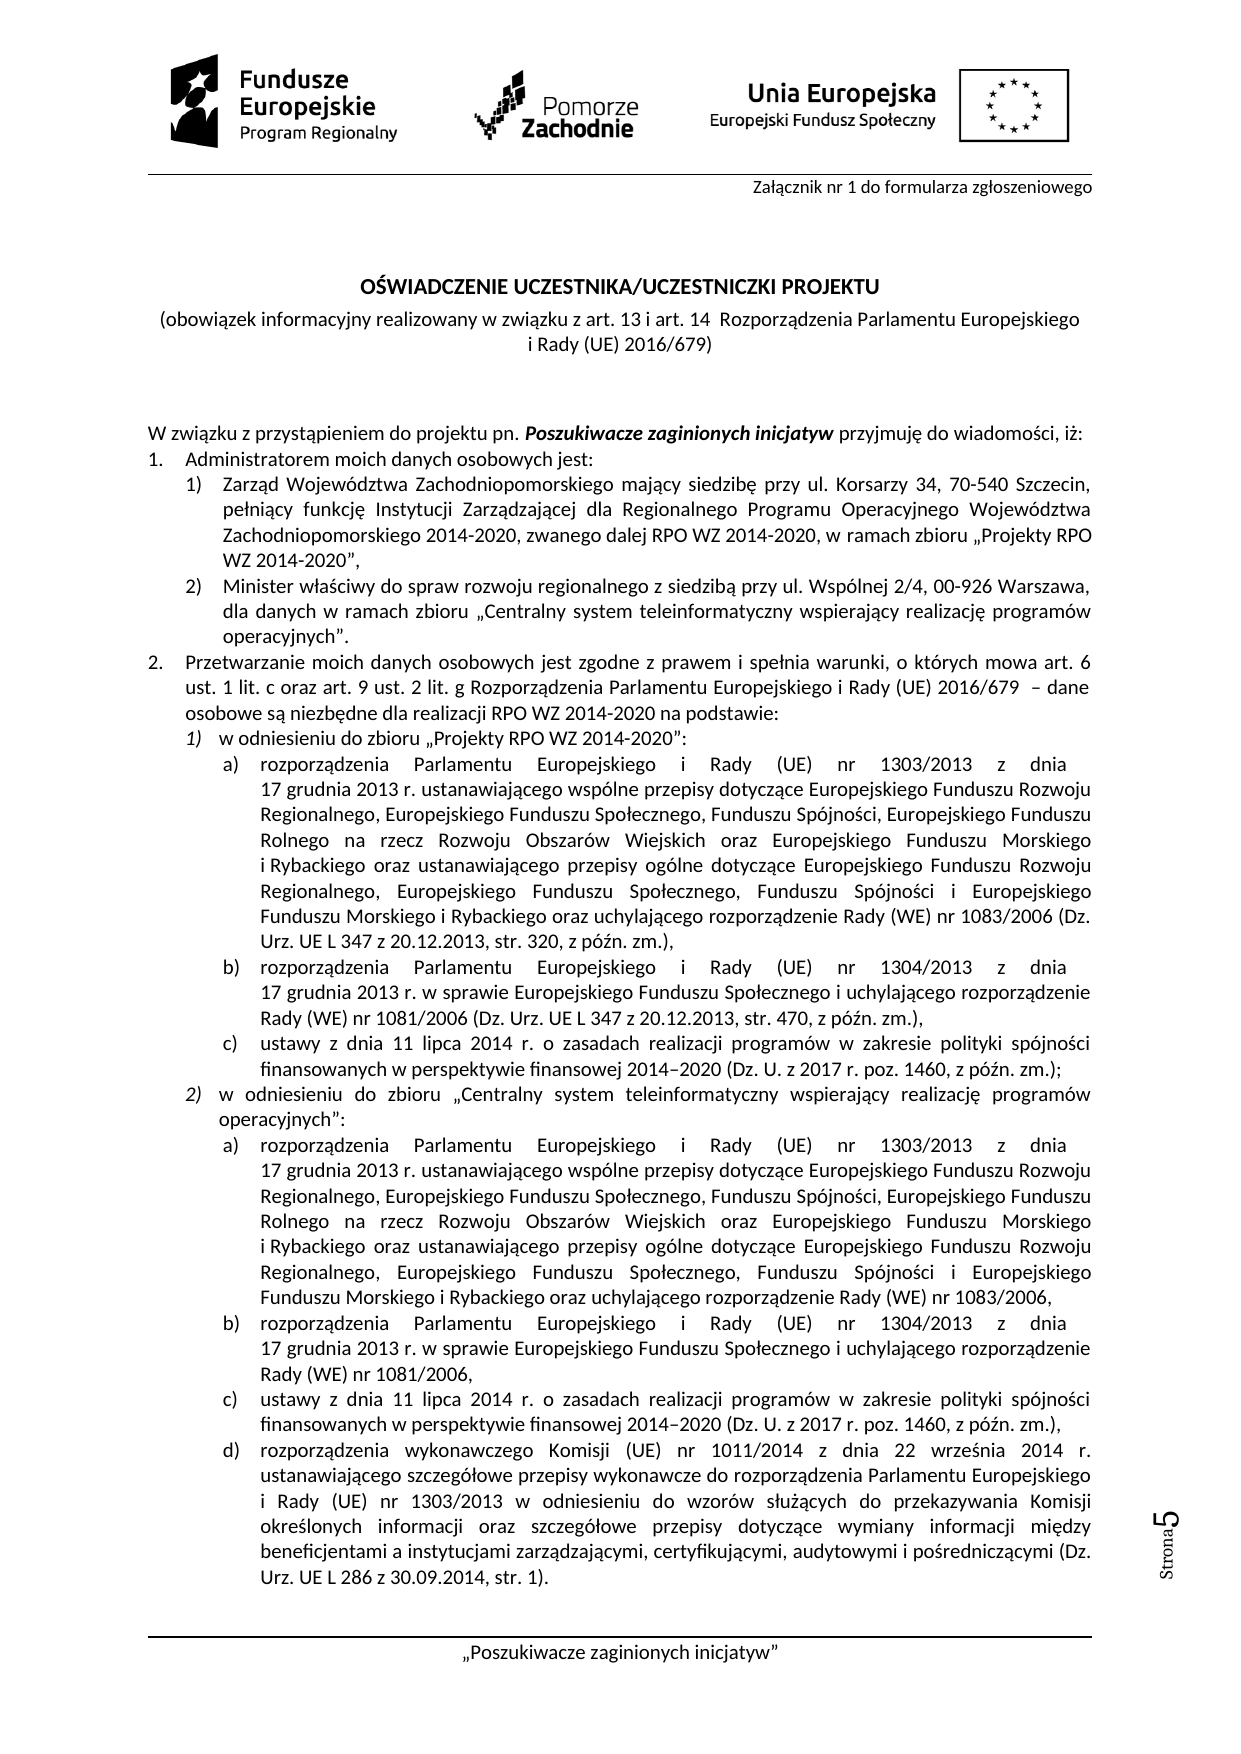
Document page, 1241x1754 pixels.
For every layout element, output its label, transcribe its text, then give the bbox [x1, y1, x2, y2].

list Zarząd Województwa Zachodniopomorskiego mający siedzibę przy ul. Korsarzy 34, 70-540 Szczecin, pełniący funkcję Instytucji Zarządzającej dla Regionalnego Programu Operacyjnego Województwa Zachodniopomorskiego 2014-2020, zwanego dalej RPO WZ 2014-2020, w ramach zbioru „Projekty RPO WZ 2014-2020”, [185, 471, 1092, 573]
text W związku z przystąpieniem do projektu pn. Poszukiwacze zaginionych inicjatyw przyjmuję do wiadomości, iż: [148, 420, 1092, 446]
list w odniesieniu do zbioru „Projekty RPO WZ 2014-2020”: [185, 725, 1092, 751]
list rozporządzenia Parlamentu Europejskiego i Rady (UE) nr 1304/2013 z dnia 17 grudnia 2013 r. w sprawie Europejskiego Funduszu Społecznego i uchylającego rozporządzenie Rady (WE) nr 1081/2006 (Dz. Urz. UE L 347 z 20.12.2013, str. 470, z późn. zm.), [223, 954, 1092, 1030]
list rozporządzenia wykonawczego Komisji (UE) nr 1011/2014 z dnia 22 września 2014 r. ustanawiającego szczegółowe przepisy wykonawcze do rozporządzenia Parlamentu Europejskiego i Rady (UE) nr 1303/2013 w odniesieniu do wzorów służących do przekazywania Komisji określonych informacji oraz szczegółowe przepisy dotyczące wymiany informacji między beneficjentami a instytucjami zarządzającymi, certyfikującymi, audytowymi i pośredniczącymi (Dz. Urz. UE L 286 z 30.09.2014, str. 1). [223, 1437, 1092, 1589]
list rozporządzenia Parlamentu Europejskiego i Rady (UE) nr 1303/2013 z dnia 17 grudnia 2013 r. ustanawiającego wspólne przepisy dotyczące Europejskiego Funduszu Rozwoju Regionalnego, Europejskiego Funduszu Społecznego, Funduszu Spójności, Europejskiego Funduszu Rolnego na rzecz Rozwoju Obszarów Wiejskich oraz Europejskiego Funduszu Morskiego i Rybackiego oraz ustanawiającego przepisy ogólne dotyczące Europejskiego Funduszu Rozwoju Regionalnego, Europejskiego Funduszu Społecznego, Funduszu Spójności i Europejskiego Funduszu Morskiego i Rybackiego oraz uchylającego rozporządzenie Rady (WE) nr 1083/2006, [223, 1132, 1092, 1310]
text Załącznik nr 1 do formularza zgłoszeniowego [148, 175, 1092, 198]
list Przetwarzanie moich danych osobowych jest zgodne z prawem i spełnia warunki, o których mowa art. 6 ust. 1 lit. c oraz art. 9 ust. 2 lit. g Rozporządzenia Parlamentu Europejskiego i Rady (UE) 2016/679 – dane osobowe są niezbędne dla realizacji RPO WZ 2014-2020 na podstawie: [148, 649, 1092, 725]
list ustawy z dnia 11 lipca 2014 r. o zasadach realizacji programów w zakresie polityki spójności finansowanych w perspektywie finansowej 2014–2020 (Dz. U. z 2017 r. poz. 1460, z późn. zm.); [223, 1030, 1092, 1081]
list w odniesieniu do zbioru „Centralny system teleinformatyczny wspierający realizację programów operacyjnych”: [185, 1081, 1092, 1132]
text (obowiązek informacyjny realizowany w związku z art. 13 i art. 14 Rozporządzenia Parlamentu Europejskiego i Rady (UE) 2016/679) [148, 306, 1092, 357]
picture [147, 29, 1093, 172]
list Minister właściwy do spraw rozwoju regionalnego z siedzibą przy ul. Wspólnej 2/4, 00-926 Warszawa, dla danych w ramach zbioru „Centralny system teleinformatyczny wspierający realizację programów operacyjnych”. [185, 573, 1092, 649]
list rozporządzenia Parlamentu Europejskiego i Rady (UE) nr 1304/2013 z dnia 17 grudnia 2013 r. w sprawie Europejskiego Funduszu Społecznego i uchylającego rozporządzenie Rady (WE) nr 1081/2006, [223, 1310, 1092, 1386]
list ustawy z dnia 11 lipca 2014 r. o zasadach realizacji programów w zakresie polityki spójności finansowanych w perspektywie finansowej 2014–2020 (Dz. U. z 2017 r. poz. 1460, z późn. zm.), [223, 1386, 1092, 1437]
list Administratorem moich danych osobowych jest: [148, 446, 1092, 471]
text OŚWIADCZENIE UCZESTNIKA/UCZESTNICZKI PROJEKTU [148, 272, 1092, 300]
list rozporządzenia Parlamentu Europejskiego i Rady (UE) nr 1303/2013 z dnia 17 grudnia 2013 r. ustanawiającego wspólne przepisy dotyczące Europejskiego Funduszu Rozwoju Regionalnego, Europejskiego Funduszu Społecznego, Funduszu Spójności, Europejskiego Funduszu Rolnego na rzecz Rozwoju Obszarów Wiejskich oraz Europejskiego Funduszu Morskiego i Rybackiego oraz ustanawiającego przepisy ogólne dotyczące Europejskiego Funduszu Rozwoju Regionalnego, Europejskiego Funduszu Społecznego, Funduszu Spójności i Europejskiego Funduszu Morskiego i Rybackiego oraz uchylającego rozporządzenie Rady (WE) nr 1083/2006 (Dz. Urz. UE L 347 z 20.12.2013, str. 320, z późn. zm.), [223, 751, 1092, 954]
